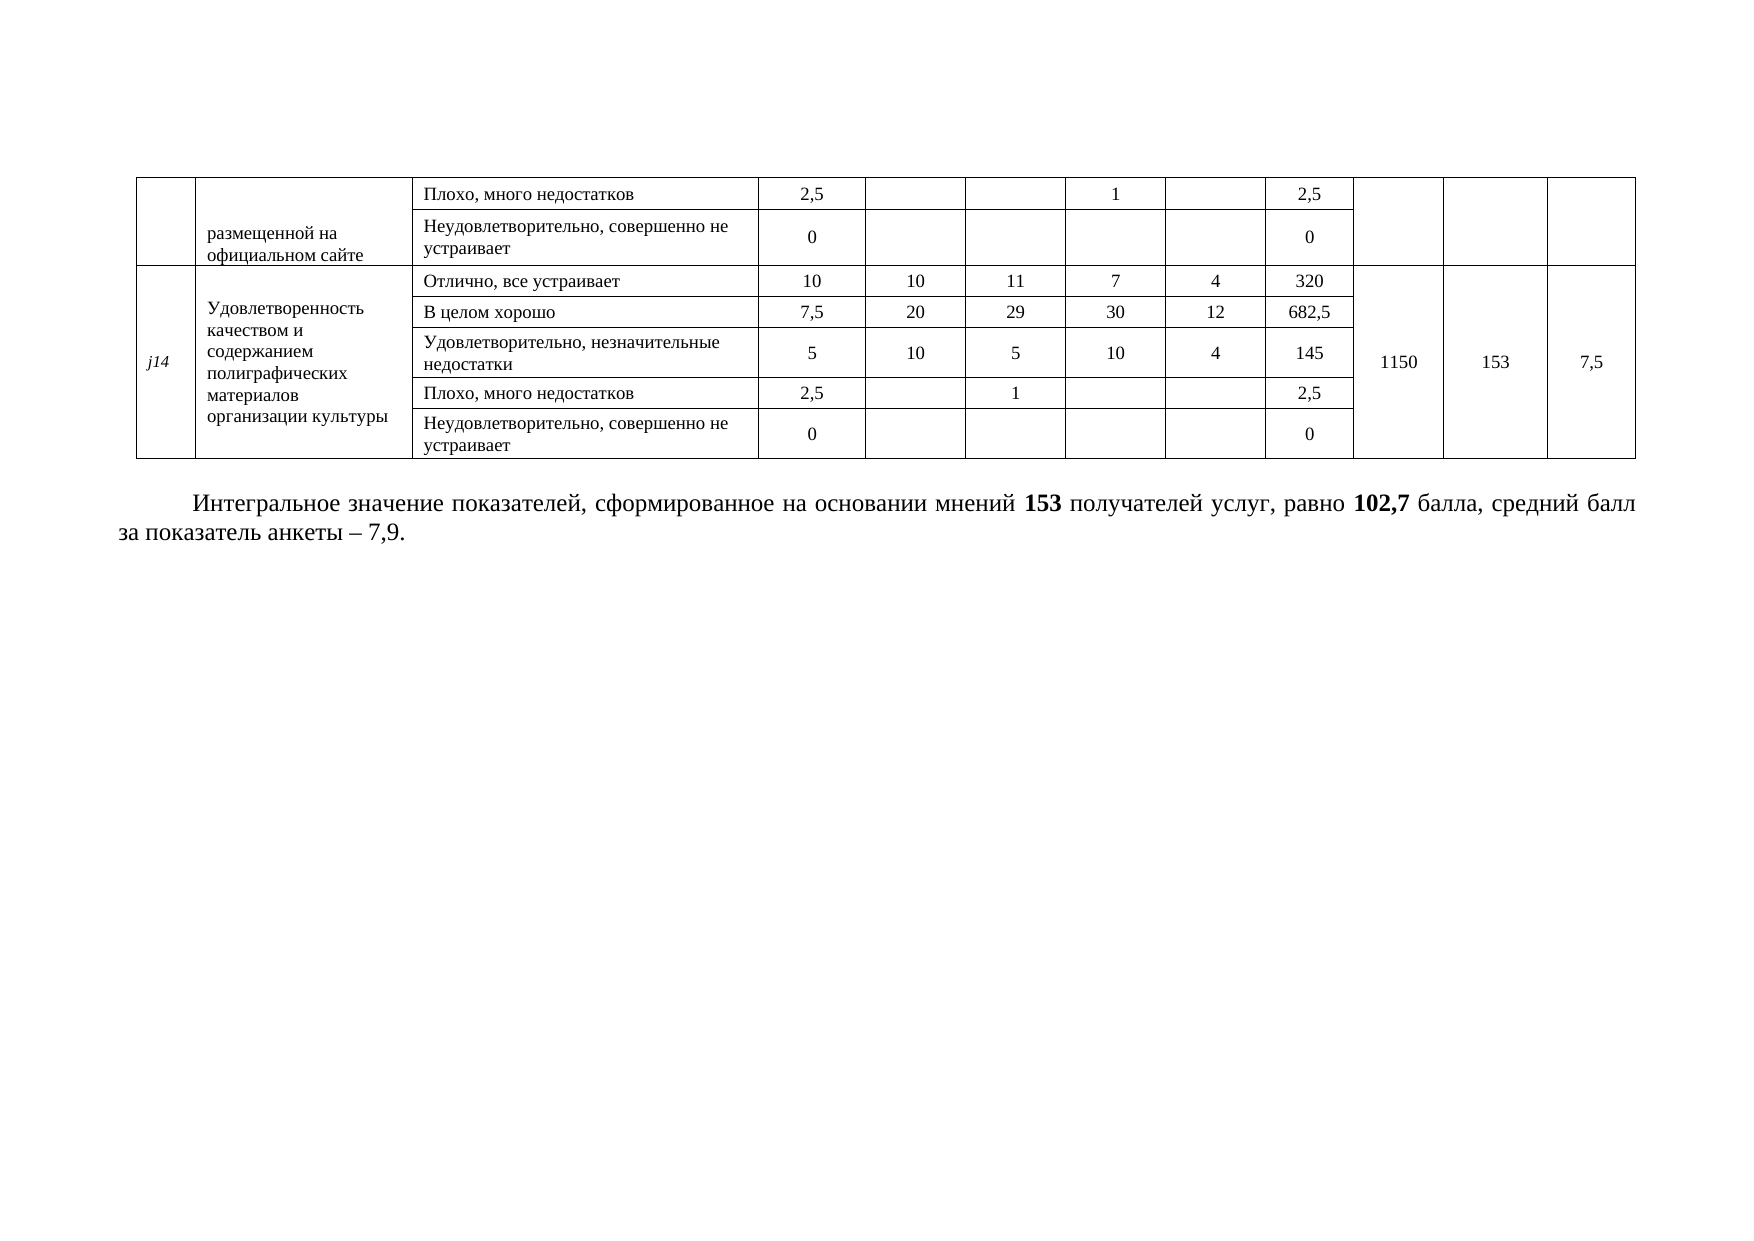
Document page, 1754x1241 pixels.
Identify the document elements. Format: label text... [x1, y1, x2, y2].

table_cell 1150 [1354, 266, 1443, 458]
table_cell 682,5 [1266, 297, 1353, 327]
table_cell В целом хорошо [413, 297, 758, 327]
table_cell Неудовлетворительно, совершенно не устраивает [413, 210, 758, 264]
table_cell [866, 210, 965, 264]
table_cell 4 [1166, 328, 1265, 377]
table_cell [1166, 409, 1265, 458]
table_cell 10 [759, 266, 865, 296]
table_cell 153 [1444, 266, 1547, 458]
table_cell 4 [1166, 266, 1265, 296]
table_cell [1066, 378, 1165, 408]
table_cell 0 [1266, 409, 1353, 458]
table_cell 2,5 [1266, 178, 1353, 208]
table_cell 12 [1166, 297, 1265, 327]
table_cell [1166, 378, 1265, 408]
table_cell Отлично, все устраивает [413, 266, 758, 296]
table_cell [1166, 178, 1265, 208]
table_cell [866, 378, 965, 408]
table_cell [413, 328, 758, 377]
table_cell 2,5 [759, 378, 865, 408]
table_cell 10 [866, 328, 965, 377]
table_cell [966, 409, 1065, 458]
table_cell 30 [1066, 297, 1165, 327]
table_cell Удовлетворенность качеством и содержанием полиграфических материалов организации культуры [196, 266, 412, 458]
table_cell Плохо, много недостатков [413, 378, 758, 408]
table_cell [966, 178, 1065, 208]
table_cell 10 [866, 266, 965, 296]
table_cell 7 [1066, 266, 1165, 296]
text Интегральное значение показателей, сформированное на основании мнений 153 получателей услуг, равно 102,7 балла, средний балл за показатель анкеты – 7,9. [118, 488, 1636, 546]
table_cell 0 [1266, 210, 1353, 264]
table_cell 320 [1266, 266, 1353, 296]
table_cell 2,5 [759, 178, 865, 208]
table_cell [1166, 210, 1265, 264]
table_cell 11 [966, 266, 1065, 296]
table_cell Неудовлетворительно, совершенно не устраивает [413, 409, 758, 458]
table_cell [866, 178, 965, 208]
table_cell 29 [966, 297, 1065, 327]
table_cell 1 [1066, 178, 1165, 208]
table_cell 5 [966, 328, 1065, 377]
table_cell 2,5 [1266, 378, 1353, 408]
table_cell [1066, 210, 1165, 264]
table_cell 7,5 [1548, 266, 1635, 458]
table_cell [966, 210, 1065, 264]
table_cell Плохо, много недостатков [413, 178, 758, 208]
table_cell 5 [759, 328, 865, 377]
table_cell [866, 409, 965, 458]
table_cell 1 [966, 378, 1065, 408]
table_cell 10 [1066, 328, 1165, 377]
table_cell 20 [866, 297, 965, 327]
table_cell 145 [1266, 328, 1353, 377]
table_cell [1066, 409, 1165, 458]
table_cell j14 [137, 266, 195, 458]
table_cell 0 [759, 210, 865, 264]
table_cell 0 [759, 409, 865, 458]
table_cell 7,5 [759, 297, 865, 327]
